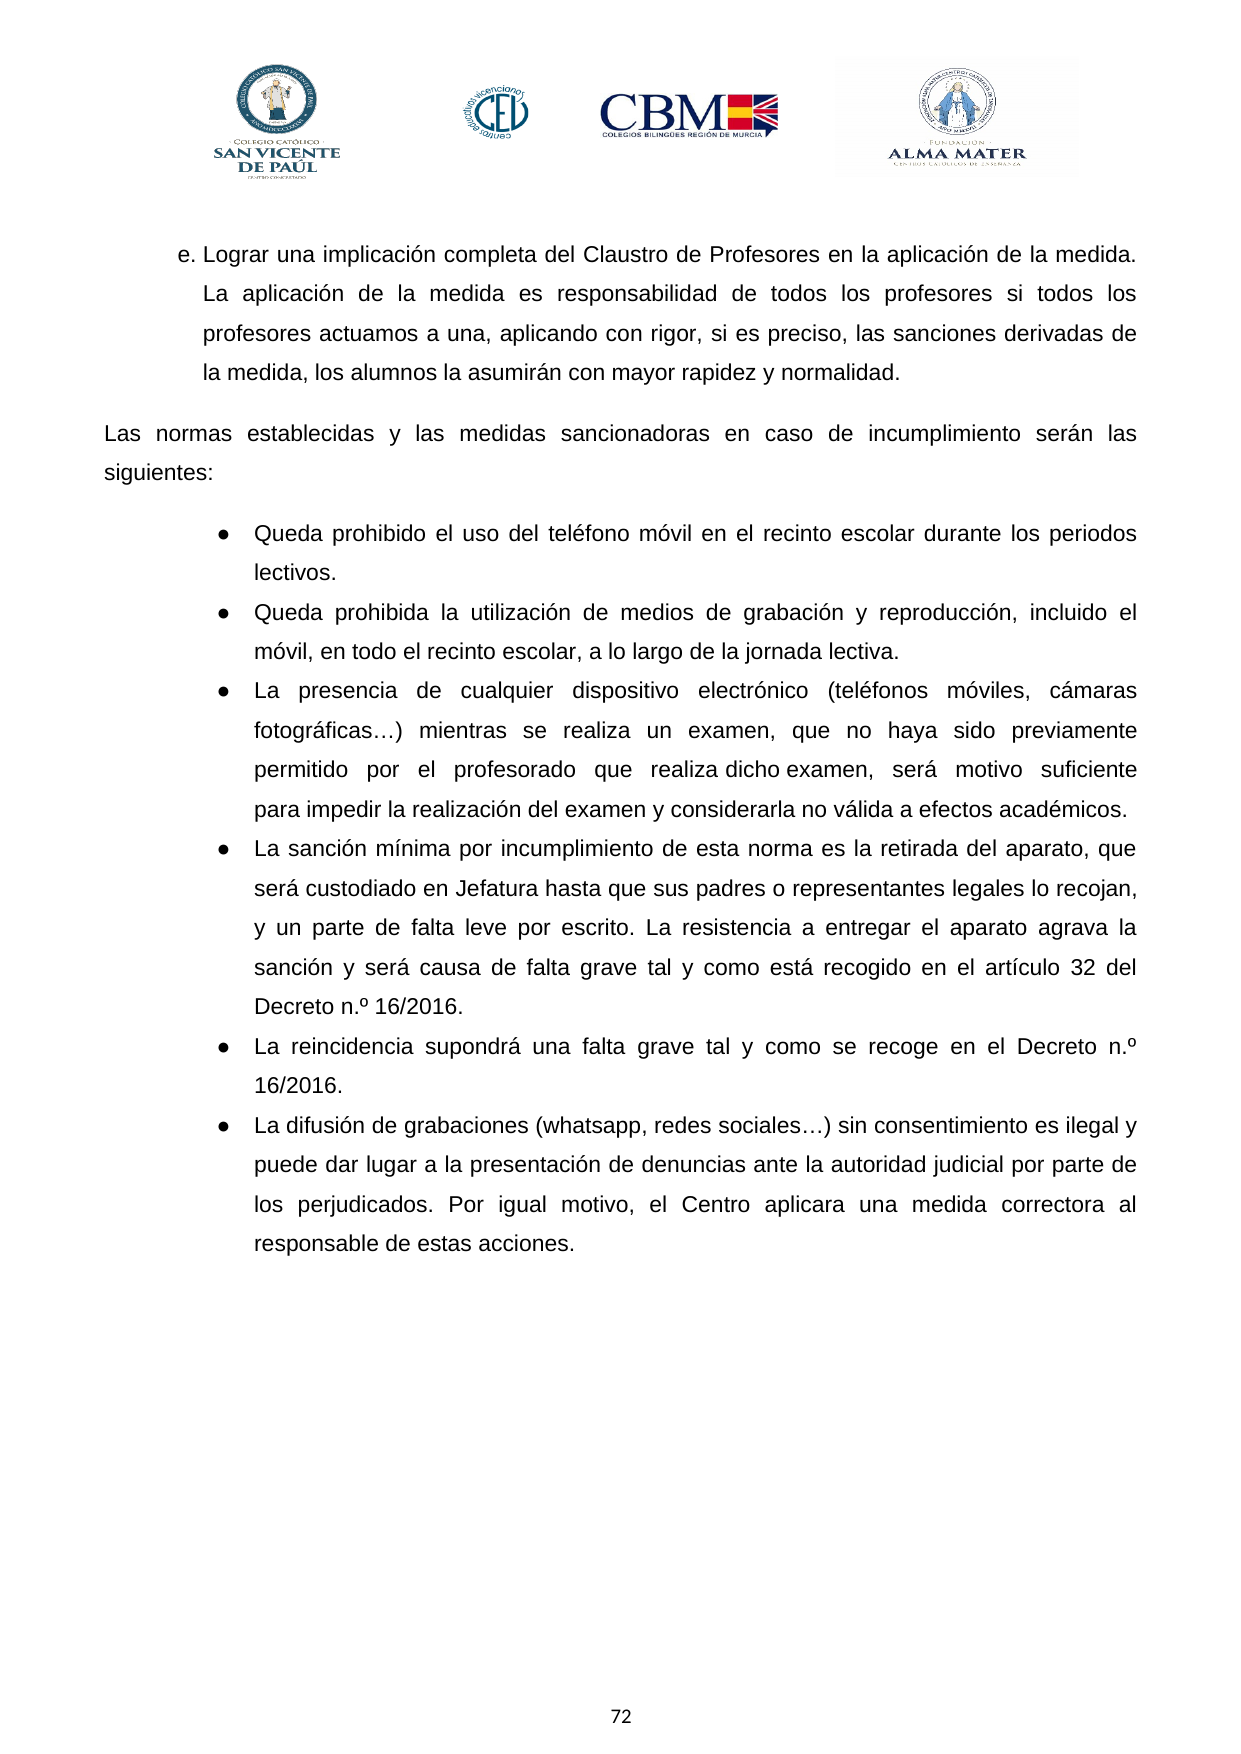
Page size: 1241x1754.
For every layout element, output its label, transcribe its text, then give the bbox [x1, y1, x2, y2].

list La difusión de grabaciones (whatsapp, redes sociales…) sin consentimiento es ilegal y puede dar lugar a la presentación de denuncias ante la autoridad judicial por parte de los perjudicados. Por igual motivo, el Centro aplicara una medida correctora al responsable de estas acciones. [216, 1112, 1138, 1257]
picture [600, 93, 778, 138]
list La reincidencia supondrá una falta grave tal y como se recoge en el Decreto n.º 16/2016. [216, 1033, 1138, 1099]
picture [835, 56, 1079, 177]
list La sanción mínima por incumplimiento de esta norma es la retirada del aparato, que será custodiado en Jefatura hasta que sus padres o representantes legales lo recojan, y un parte de falta leve por escrito. La resistencia a entregar el aparato agrava la sanción y será causa de falta grave tal y como está recogido en el artículo 32 del Decreto n.º 16/2016. [216, 835, 1138, 1020]
picture [194, 54, 358, 190]
list Queda prohibido el uso del teléfono móvil en el recinto escolar durante los periodos lectivos. [216, 519, 1138, 585]
picture [461, 85, 529, 139]
list Queda prohibida la utilización de medios de grabación y reproducción, incluido el móvil, en todo el recinto escolar, a lo largo de la jornada lectiva. [216, 598, 1138, 664]
text Las normas establecidas y las medidas sancionadoras en caso de incumplimiento serán las siguientes: [104, 419, 1138, 485]
list Lograr una implicación completa del Claustro de Profesores en la aplicación de la medida. La aplicación de la medida es responsabilidad de todos los profesores si todos los profesores actuamos a una, aplicando con rigor, si es preciso, las sanciones derivadas de la medida, los alumnos la asumirán con mayor rapidez y normalidad. [177, 241, 1138, 385]
list La presencia de cualquier dispositivo electrónico (teléfonos móviles, cámaras fotográficas…) mientras se realiza un examen, que no haya sido previamente permitido por el profesorado que realiza dicho examen, será motivo suficiente para impedir la realización del examen y considerarla no válida a efectos académicos. [216, 677, 1138, 822]
